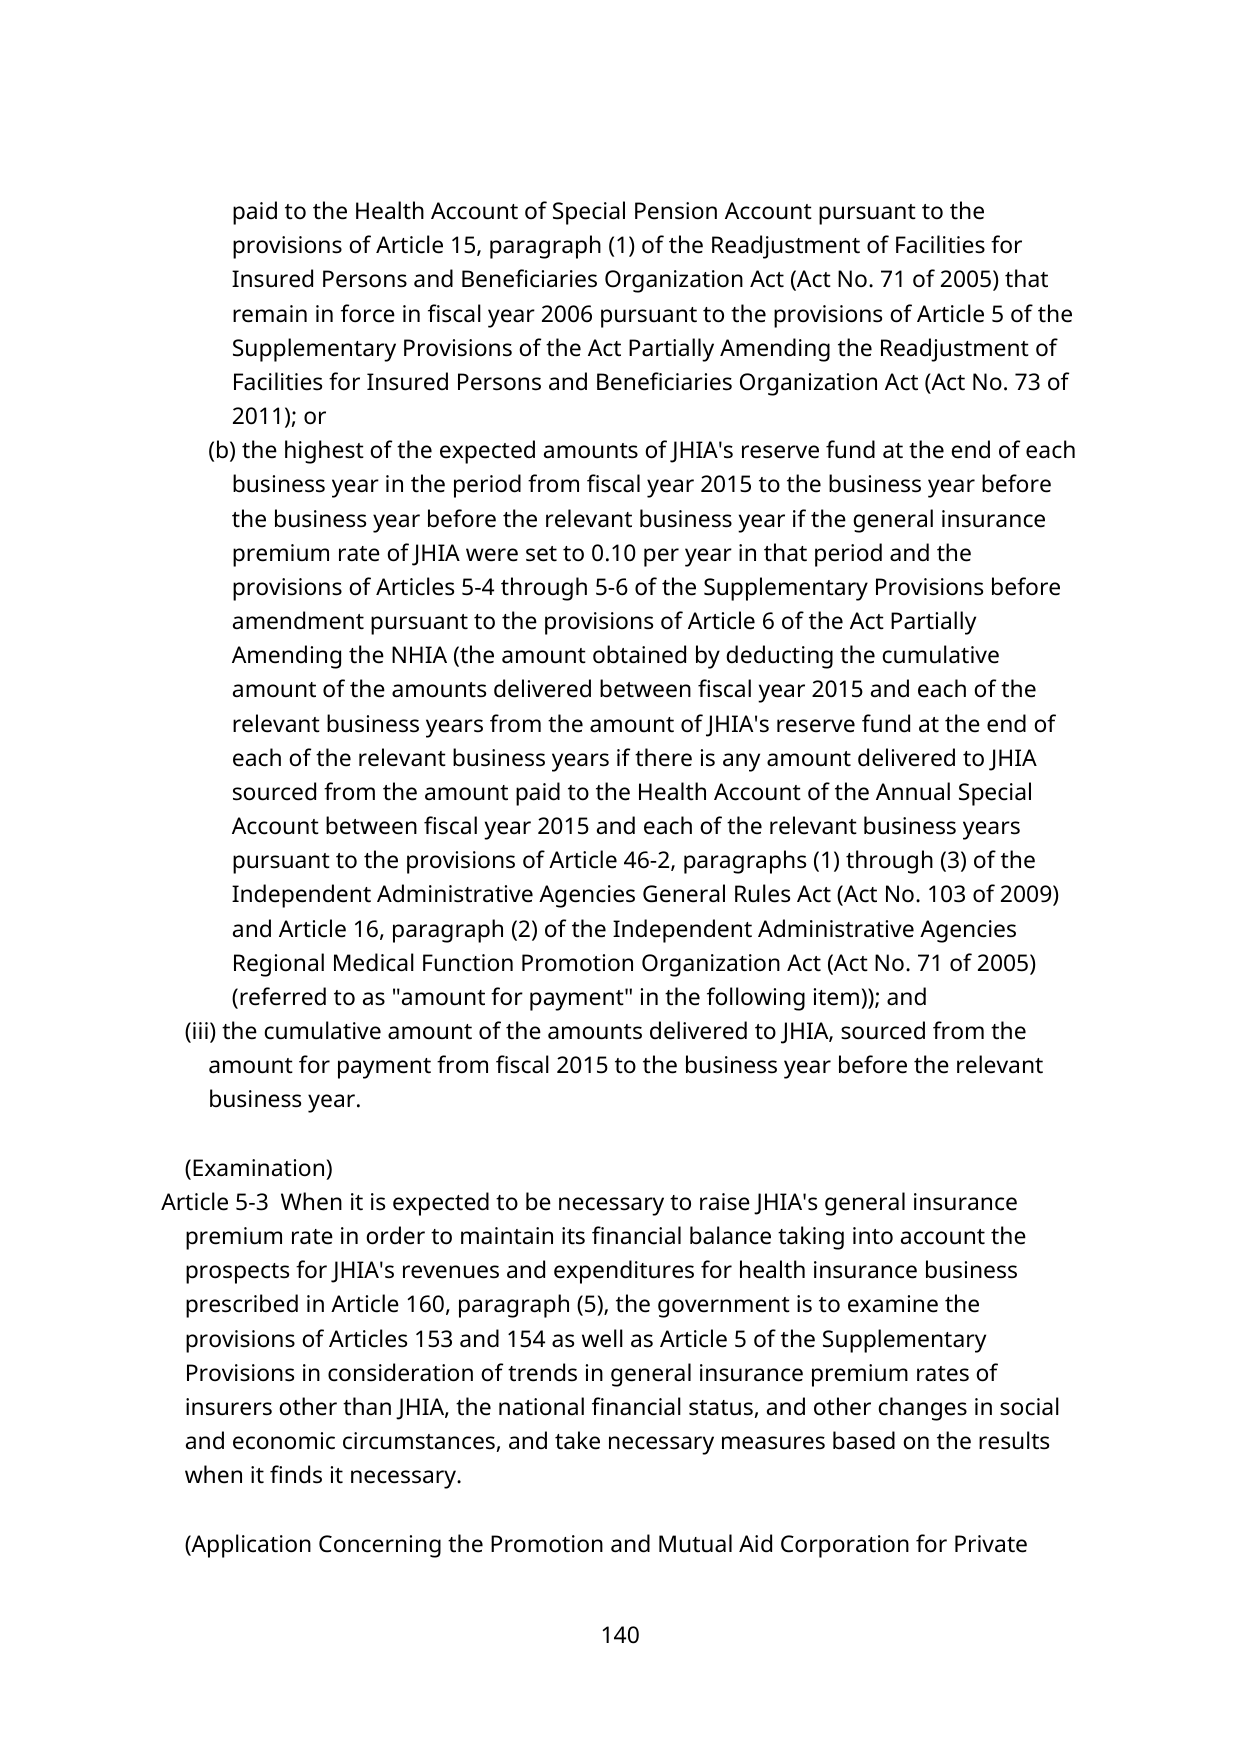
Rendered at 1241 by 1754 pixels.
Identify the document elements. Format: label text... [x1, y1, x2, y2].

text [207, 194, 1079, 433]
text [184, 1526, 1079, 1560]
text (b) the highest of the expected amounts of JHIA's reserve fund at the end of each business year in the period from fiscal year 2015 to the business year before the business year before the relevant business year if the general insurance premium rate of JHIA were set to 0.10 per year in that period and the provisions of Articles 5-4 through 5-6 of the Supplementary Provisions before amendment pursuant to the provisions of Article 6 of the Act Partially Amending the NHIA (the amount obtained by deducting the cumulative amount of the amounts delivered between fiscal year 2015 and each of the relevant business years from the amount of JHIA's reserve fund at the end of each of the relevant business years if there is any amount delivered to JHIA sourced from the amount paid to the Health Account of the Annual Special Account between fiscal year 2015 and each of the relevant business years pursuant to the provisions of Article 46-2, paragraphs (1) through (3) of the Independent Administrative Agencies General Rules Act (Act No. 103 of 2009) and Article 16, paragraph (2) of the Independent Administrative Agencies Regional Medical Function Promotion Organization Act (Act No. 71 of 2005) (referred to as "amount for payment" in the following item)); and [207, 433, 1079, 1014]
text Article 5-3 When it is expected to be necessary to raise JHIA's general insurance premium rate in order to maintain its financial balance taking into account the prospects for JHIA's revenues and expenditures for health insurance business prescribed in Article 160, paragraph (5), the government is to examine the provisions of Articles 153 and 154 as well as Article 5 of the Supplementary Provisions in consideration of trends in general insurance premium rates of insurers other than JHIA, the national financial status, and other changes in social and economic circumstances, and take necessary measures based on the results when it finds it necessary. [161, 1184, 1079, 1492]
text (Examination) [184, 1150, 1079, 1184]
text (iii) the cumulative amount of the amounts delivered to JHIA, sourced from the amount for payment from fiscal 2015 to the business year before the relevant business year. [184, 1014, 1079, 1116]
